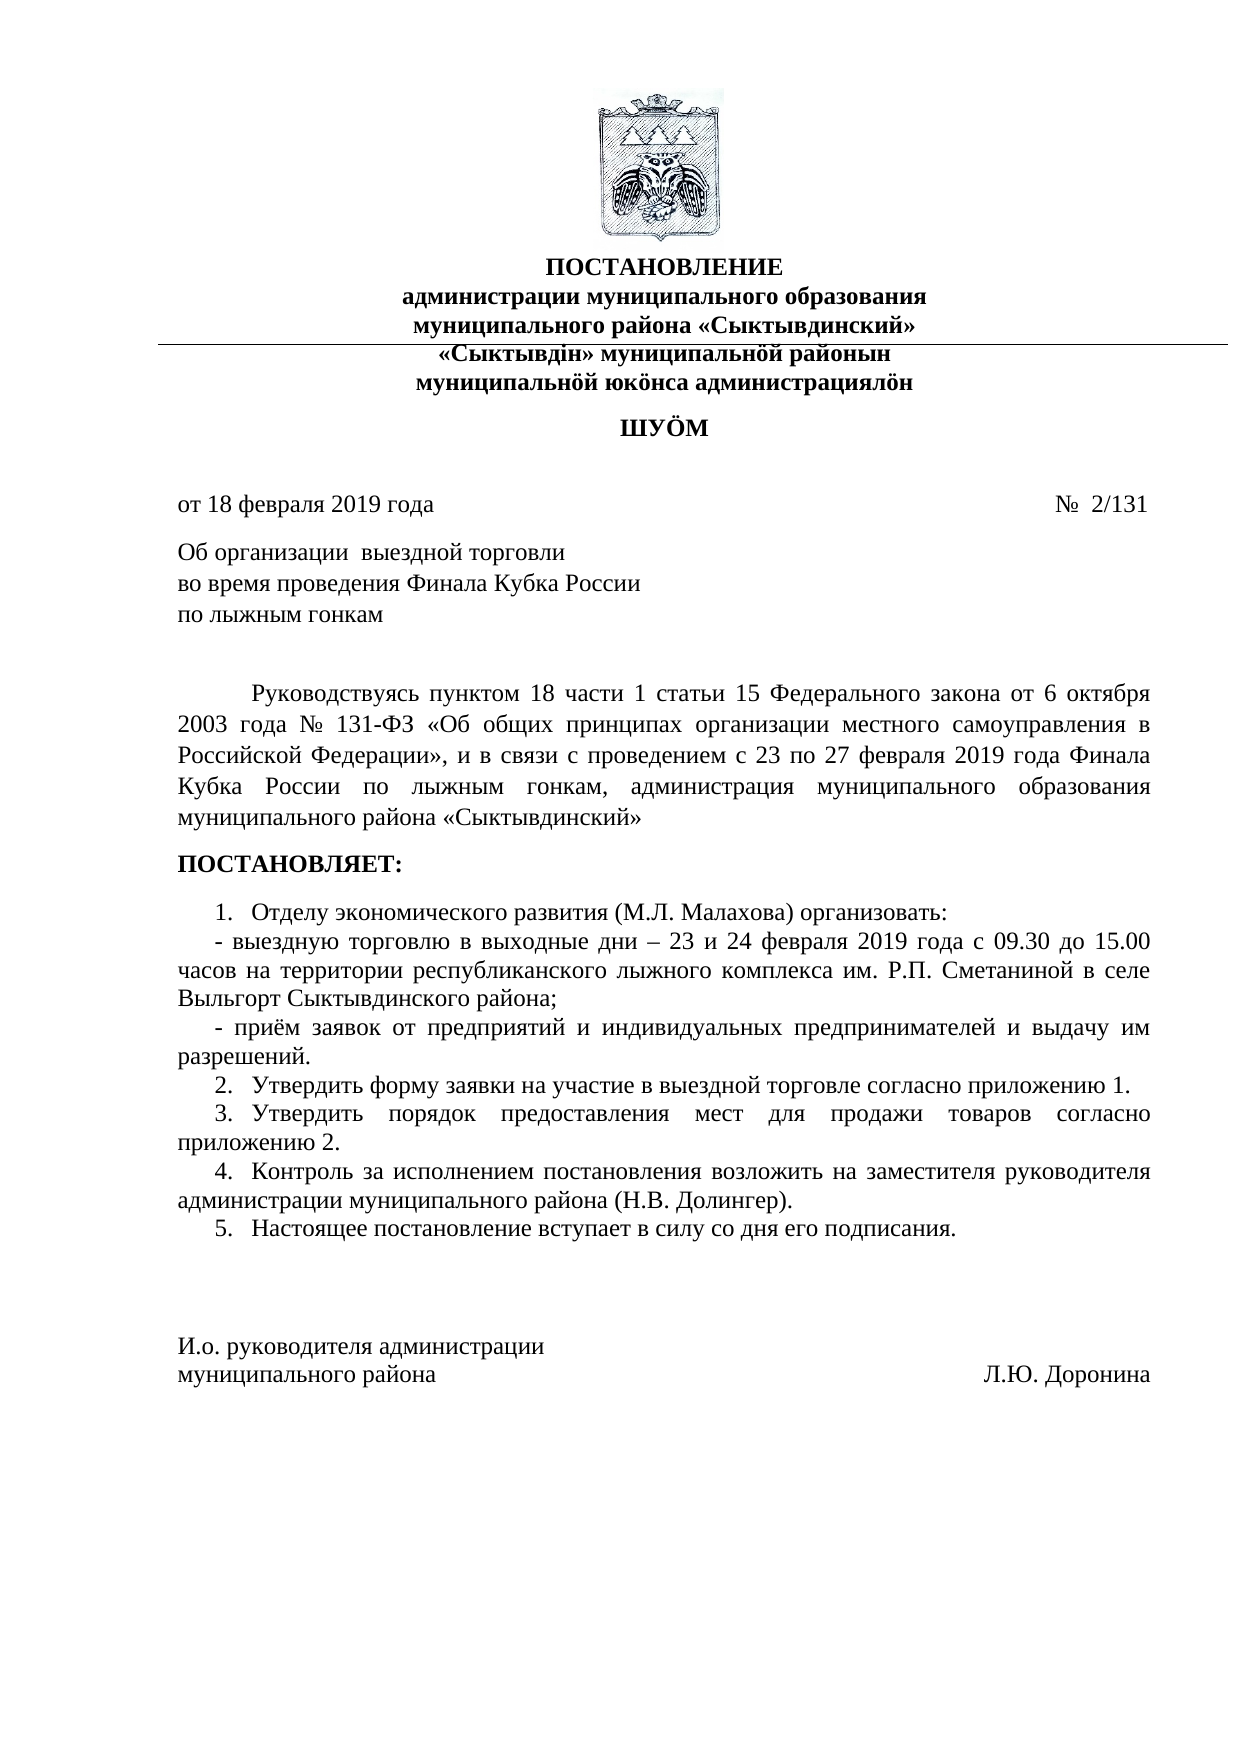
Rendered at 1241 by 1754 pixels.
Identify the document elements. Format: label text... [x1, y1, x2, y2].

text Об организации выездной торговли [177, 537, 1152, 566]
text во время проведения Финала Кубка России [177, 568, 1152, 597]
text муниципального района Л.Ю. Доронина [177, 1359, 1152, 1388]
text «Сыктывдiн» муниципальнöй районын [177, 345, 1152, 367]
list Отделу экономического развития (М.Л. Малахова) организовать: [177, 897, 1152, 926]
text муниципальнöй юкöнса администрациялöн [177, 367, 1152, 396]
text по лыжным гонкам [177, 599, 1152, 628]
text - приём заявок от предприятий и индивидуальных предпринимателей и выдачу им разрешений. [177, 1012, 1152, 1070]
text - выездную торговлю в выходные дни – 23 и 24 февраля 2019 года с 09.30 до 15.00 часов на территории республиканского лыжного комплекса им. Р.П. Сметаниной в селе Выльгорт Сыктывдинского района; [177, 926, 1152, 1012]
picture [592, 88, 724, 253]
subtitle ШУÖМ [177, 413, 1152, 441]
text от 18 февраля 2019 года № 2/131 [177, 489, 1152, 518]
list Настоящее постановление вступает в силу со дня его подписания. [177, 1213, 1152, 1242]
list Утвердить порядок предоставления мест для продажи товаров согласно приложению 2. [177, 1098, 1152, 1156]
text И.о. руководителя администрации [177, 1331, 1152, 1359]
text муниципального района «Сыктывдинский» [177, 310, 1152, 338]
text ПОСТАНОВЛЕНИЕ [177, 89, 1152, 281]
list Утвердить форму заявки на участие в выездной торговле согласно приложению 1. [177, 1070, 1152, 1098]
text Руководствуясь пунктом 18 части 1 статьи 15 Федерального закона от 6 октября 2003 года № 131-ФЗ «Об общих принципах организации местного самоуправления в Российской Федерации», и в связи с проведением с 23 по 27 февраля 2019 года Финала Кубка России по лыжным гонкам, администрация муниципального образования муниципального района «Сыктывдинский» [177, 678, 1152, 831]
text ПОСТАНОВЛЯЕТ: [177, 849, 1152, 878]
list Контроль за исполнением постановления возложить на заместителя руководителя администрации муниципального района (Н.В. Долингер). [177, 1156, 1152, 1213]
text администрации муниципального образования [177, 281, 1152, 310]
